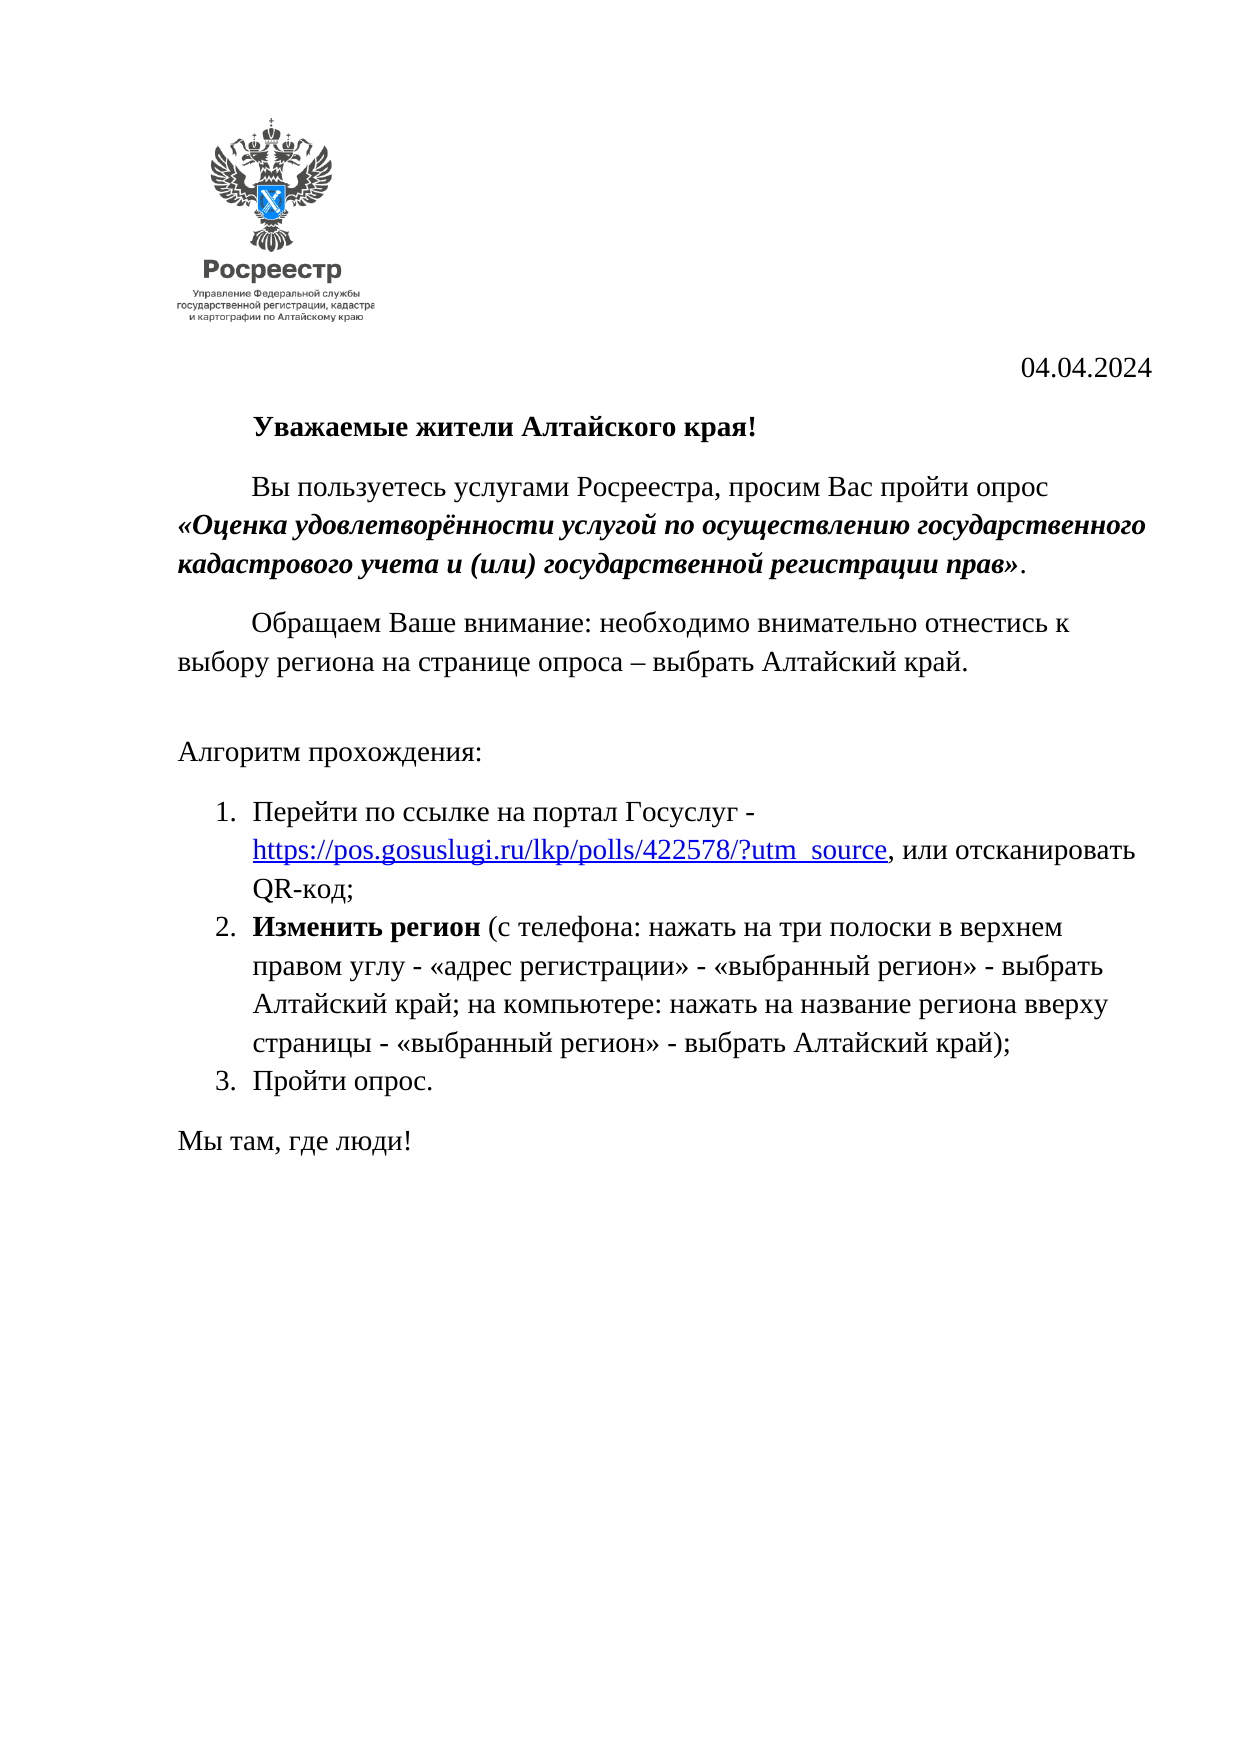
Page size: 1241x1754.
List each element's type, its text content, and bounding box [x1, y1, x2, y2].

picture [177, 118, 375, 322]
text 04.04.2024 [177, 350, 1152, 383]
list Изменить регион (с телефона: нажать на три полоски в верхнем правом углу - «адрес регистрации» - «выбранный регион» - выбрать Алтайский край; на компьютере: нажать на название региона вверху страницы - «выбранный регион» - выбрать Алтайский край); [215, 909, 1152, 1058]
text Мы там, где люди! [177, 1123, 1152, 1156]
text Алгоритм прохождения: [177, 734, 1152, 768]
text Обращаем Ваше внимание: необходимо внимательно отнестись к выбору региона на странице опроса – выбрать Алтайский край. [177, 605, 1152, 709]
list Уважаемые жители Алтайского края! [252, 409, 1152, 443]
list Пройти опрос. [215, 1063, 1152, 1097]
list Перейти по ссылке на портал Госуслуг - https://pos.gosuslugi.ru/lkp/polls/422578/?utm_source, или отсканировать QR-код; [215, 794, 1152, 904]
text Вы пользуетесь услугами Росреестра, просим Вас пройти опрос «Оценка удовлетворённости услугой по осуществлению государственного кадастрового учета и (или) государственной регистрации прав». [177, 469, 1152, 579]
